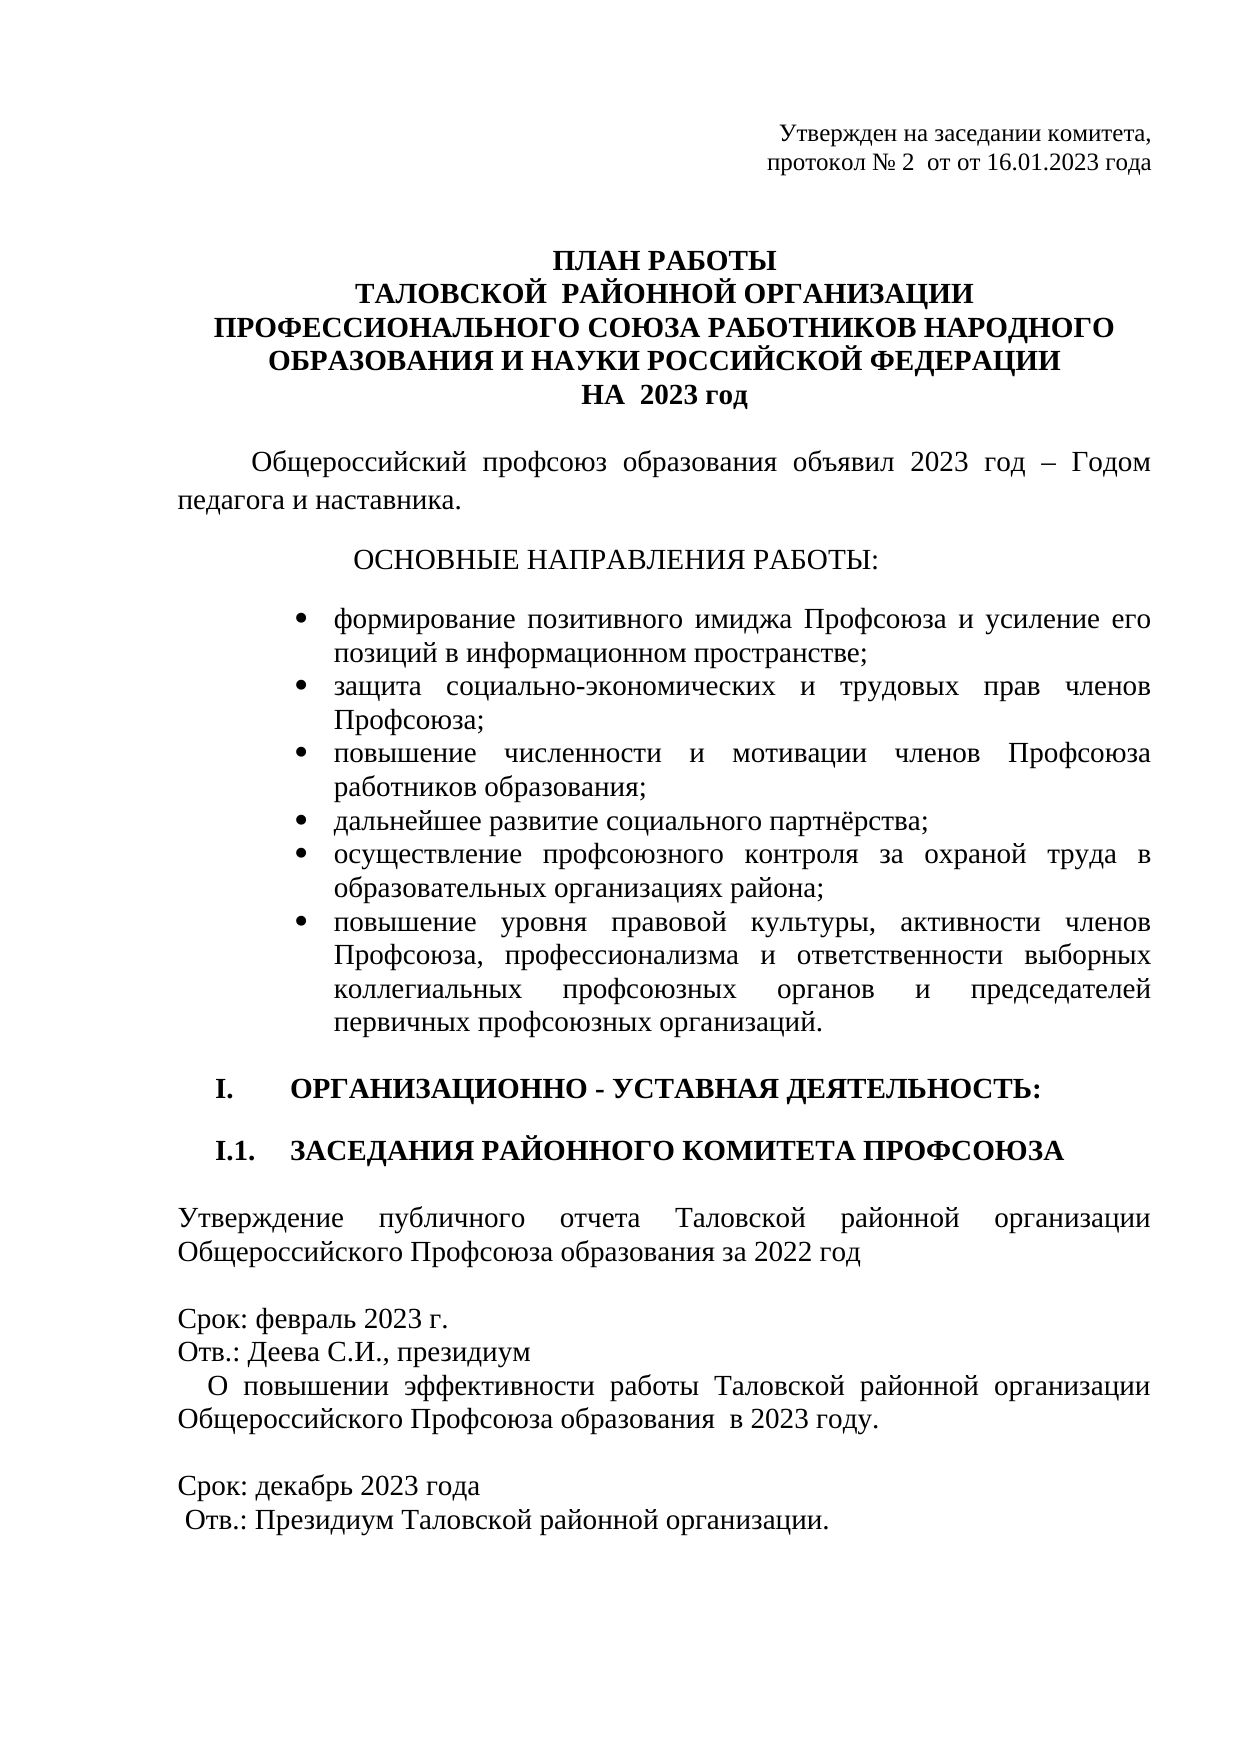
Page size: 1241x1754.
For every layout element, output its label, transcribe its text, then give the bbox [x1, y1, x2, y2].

list ЗАСЕДАНИЯ РАЙОННОГО КОМИТЕТА ПРОФСОЮЗА [215, 1133, 1152, 1167]
text ОСНОВНЫЕ НАПРАВЛЕНИЯ РАБОТЫ: [177, 542, 1152, 575]
list дальнейшее развитие социального партнёрства; [296, 803, 1152, 836]
text Отв.: Президиум Таловской районной организации. [177, 1502, 1152, 1536]
text Срок: февраль 2023 г. [177, 1301, 1152, 1334]
list формирование позитивного имиджа Профсоюза и усиление его позиций в информационном пространстве; [296, 601, 1152, 668]
text ТАЛОВСКОЙ РАЙОННОЙ ОРГАНИЗАЦИИ ПРОФЕССИОНАЛЬНОГО СОЮЗА РАБОТНИКОВ НАРОДНОГО ОБРАЗОВАНИЯ И НАУКИ РОССИЙСКОЙ ФЕДЕРАЦИИ [177, 276, 1152, 377]
text Утвержден на заседании комитета, [177, 118, 1152, 147]
list защита социально-экономических и трудовых прав членов Профсоюза; [296, 668, 1152, 736]
text НА 2023 год [177, 377, 1152, 410]
list повышение уровня правовой культуры, активности членов Профсоюза, профессионализма и ответственности выборных коллегиальных профсоюзных органов и председателей первичных профсоюзных организаций. [296, 904, 1152, 1038]
list осуществление профсоюзного контроля за охраной труда в образовательных организациях района; [296, 836, 1152, 904]
text Утверждение публичного отчета Таловской районной организации Общероссийского Профсоюза образования за 2022 год [177, 1200, 1152, 1267]
list ОРГАНИЗАЦИОННО - УСТАВНАЯ ДЕЯТЕЛЬНОСТЬ: [215, 1071, 1152, 1105]
text Отв.: Деева С.И., президиум [177, 1334, 1152, 1368]
text Общероссийский профсоюз образования объявил 2023 год – Годом педагога и наставника. [177, 444, 1152, 516]
text протокол № 2 от от 16.01.2023 года [177, 147, 1152, 176]
text ПЛАН РАБОТЫ [177, 243, 1152, 276]
list повышение численности и мотивации членов Профсоюза работников образования; [296, 736, 1152, 803]
text Срок: декабрь 2023 года [177, 1468, 1152, 1502]
text О повышении эффективности работы Таловской районной организации Общероссийского Профсоюза образования в 2023 году. [177, 1368, 1152, 1435]
